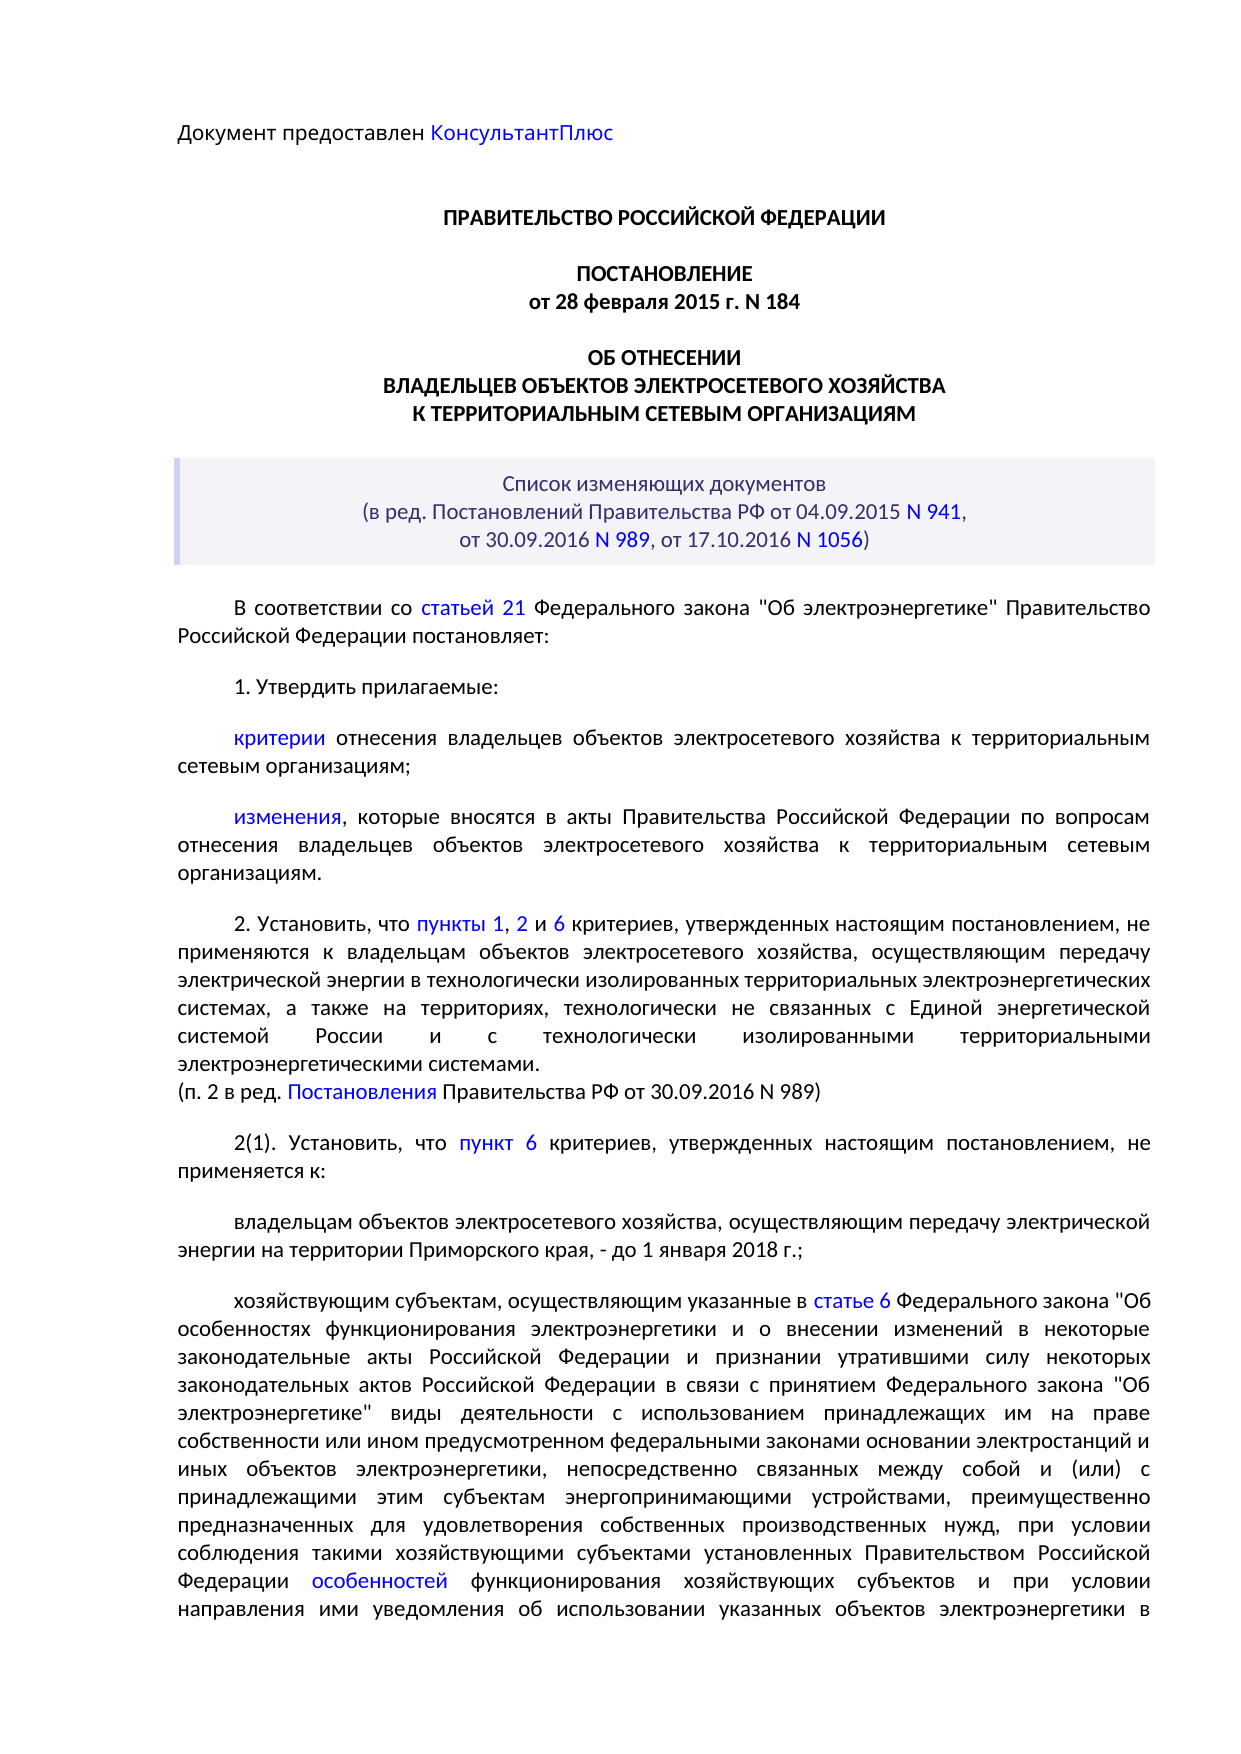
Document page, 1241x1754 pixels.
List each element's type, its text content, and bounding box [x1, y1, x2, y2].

title от 28 февраля 2015 г. N 184 [177, 287, 1152, 315]
text критерии отнесения владельцев объектов электросетевого хозяйства к территориальным сетевым организациям; [177, 723, 1152, 779]
table_header Список изменяющих документов (в ред. Постановлений Правительства РФ от 04.09.2015 N 941, от 30.09.2016 N 989, от 17.10.2016 N 1056) [180, 458, 1149, 565]
title ОБ ОТНЕСЕНИИ [177, 343, 1152, 371]
text 1. Утвердить прилагаемые: [177, 672, 1152, 700]
title Документ предоставлен КонсультантПлюс [177, 118, 1152, 175]
title ПОСТАНОВЛЕНИЕ [177, 259, 1152, 287]
title ВЛАДЕЛЬЦЕВ ОБЪЕКТОВ ЭЛЕКТРОСЕТЕВОГО ХОЗЯЙСТВА [177, 371, 1152, 399]
text (п. 2 в ред. Постановления Правительства РФ от 30.09.2016 N 989) [177, 1077, 1152, 1105]
text владельцам объектов электросетевого хозяйства, осуществляющим передачу электрической энергии на территории Приморского края, - до 1 января 2018 г.; [177, 1207, 1152, 1263]
text 2. Установить, что пункты 1, 2 и 6 критериев, утвержденных настоящим постановлением, не применяются к владельцам объектов электросетевого хозяйства, осуществляющим передачу электрической энергии в технологически изолированных территориальных электроэнергетических системах, а также на территориях, технологически не связанных с Единой энергетической системой России и с технологически изолированными территориальными электроэнергетическими системами. [177, 909, 1152, 1077]
title К ТЕРРИТОРИАЛЬНЫМ СЕТЕВЫМ ОРГАНИЗАЦИЯМ [177, 399, 1152, 427]
text 2(1). Установить, что пункт 6 критериев, утвержденных настоящим постановлением, не применяется к: [177, 1128, 1152, 1184]
text В соответствии со статьей 21 Федерального закона "Об электроэнергетике" Правительство Российской Федерации постановляет: [177, 593, 1152, 649]
title ПРАВИТЕЛЬСТВО РОССИЙСКОЙ ФЕДЕРАЦИИ [177, 203, 1152, 231]
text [177, 1286, 1152, 1622]
text изменения, которые вносятся в акты Правительства Российской Федерации по вопросам отнесения владельцев объектов электросетевого хозяйства к территориальным сетевым организациям. [177, 802, 1152, 886]
